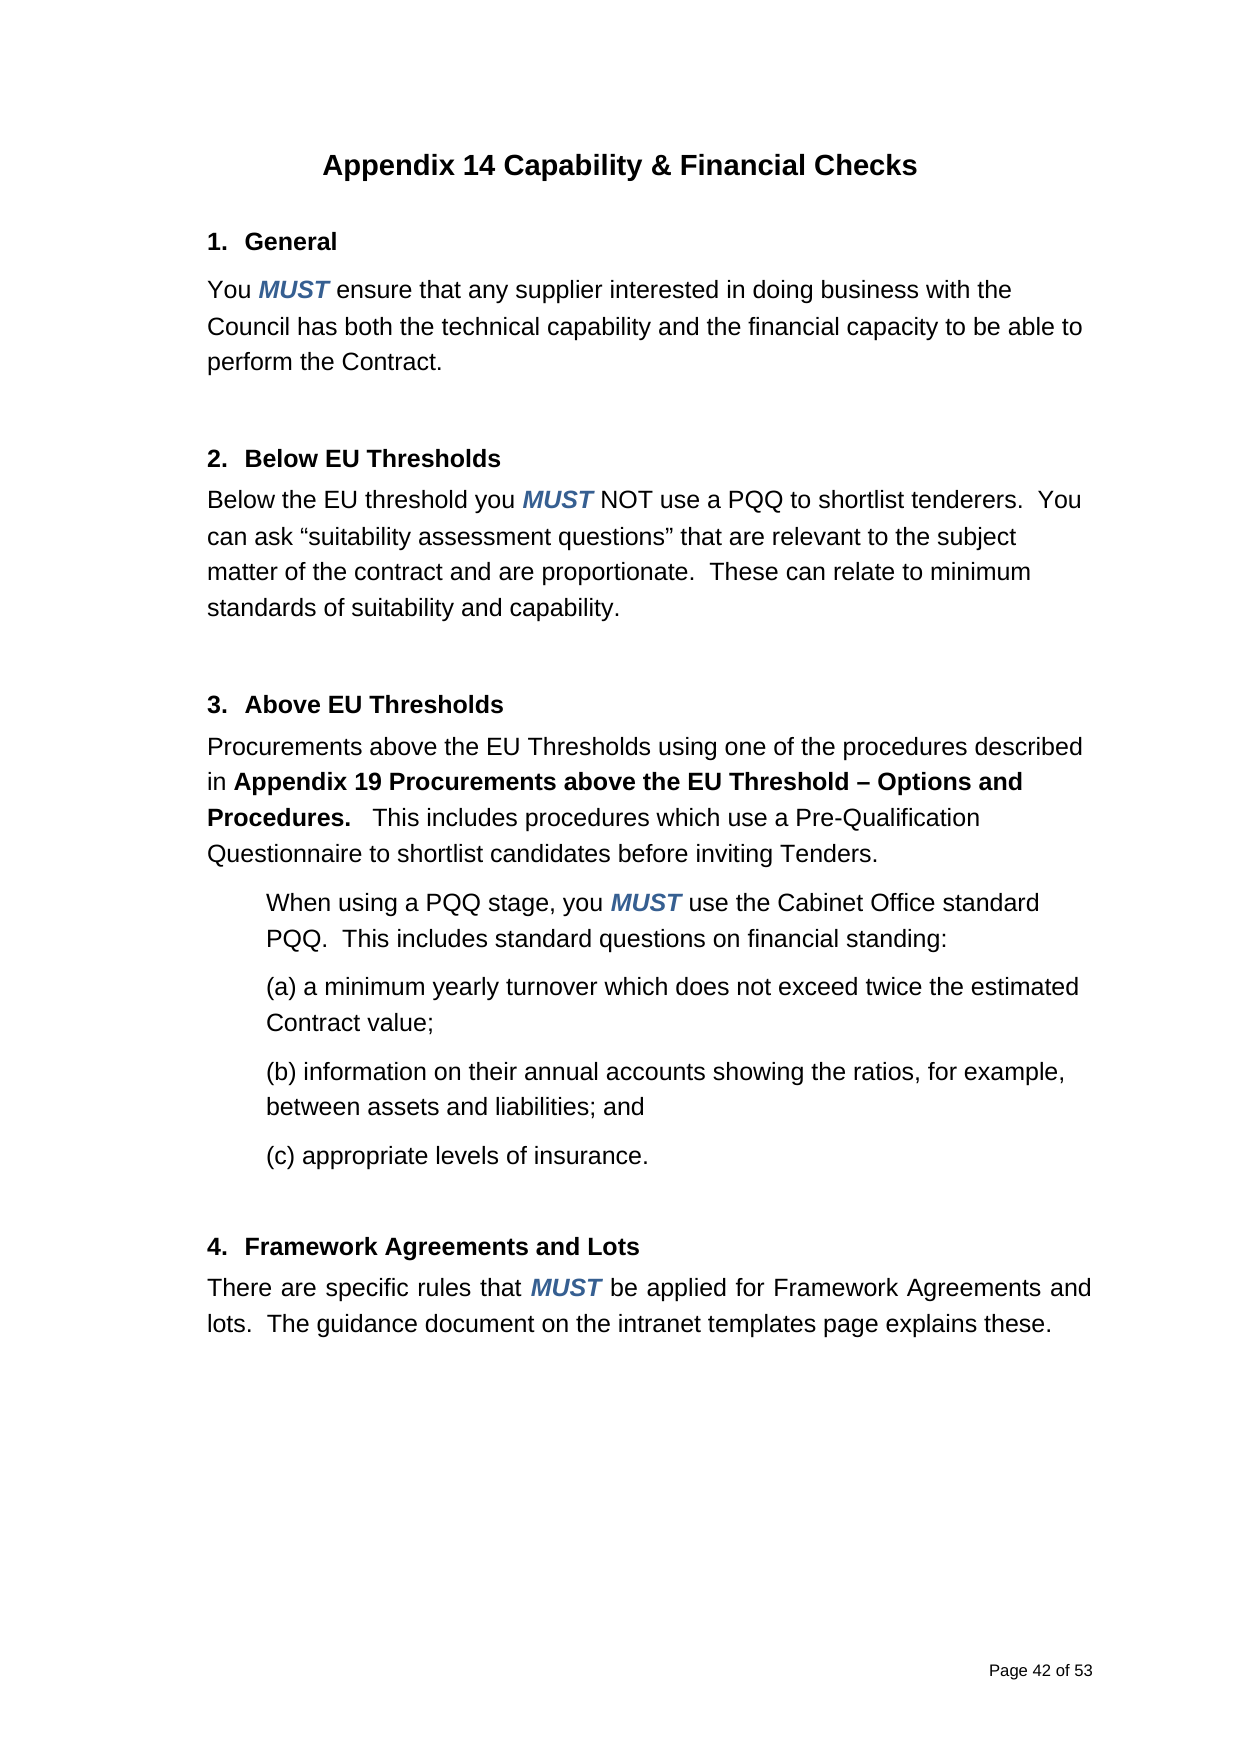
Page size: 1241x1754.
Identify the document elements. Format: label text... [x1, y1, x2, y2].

text (a) a minimum yearly turnover which does not exceed twice the estimated Contract value; [266, 972, 1092, 1037]
list Above EU Thresholds [207, 690, 1092, 719]
text Procurements above the EU Thresholds using one of the procedures described in Appendix 19 Procurements above the EU Threshold – Options and Procedures. This includes procedures which use a Pre-Qualification Questionnaire to shortlist candidates before inviting Tenders. [207, 731, 1092, 868]
list Framework Agreements and Lots [207, 1232, 1092, 1260]
list General [207, 227, 1092, 256]
text When using a PQQ stage, you MUST use the Cabinet Office standard PQQ. This includes standard questions on financial standing: [266, 888, 1092, 952]
text (b) information on their annual accounts showing the ratios, for example, between assets and liabilities; and [266, 1056, 1092, 1121]
text There are specific rules that MUST be applied for Framework Agreements and lots. The guidance document on the intranet templates page explains these. [207, 1273, 1092, 1337]
text You MUST ensure that any supplier interested in doing business with the Council has both the technical capability and the financial capacity to be able to perform the Contract. [207, 276, 1092, 376]
list Appendix 14 Capability & Financial Checks [148, 148, 1092, 181]
text Below the EU threshold you MUST NOT use a PQQ to shortlist tenderers. You can ask “suitability assessment questions” that are relevant to the subject matter of the contract and are proportionate. These can relate to minimum standards of suitability and capability. [207, 486, 1092, 622]
text (c) appropriate levels of insurance. [207, 1141, 1092, 1169]
list Below EU Thresholds [207, 444, 1092, 473]
